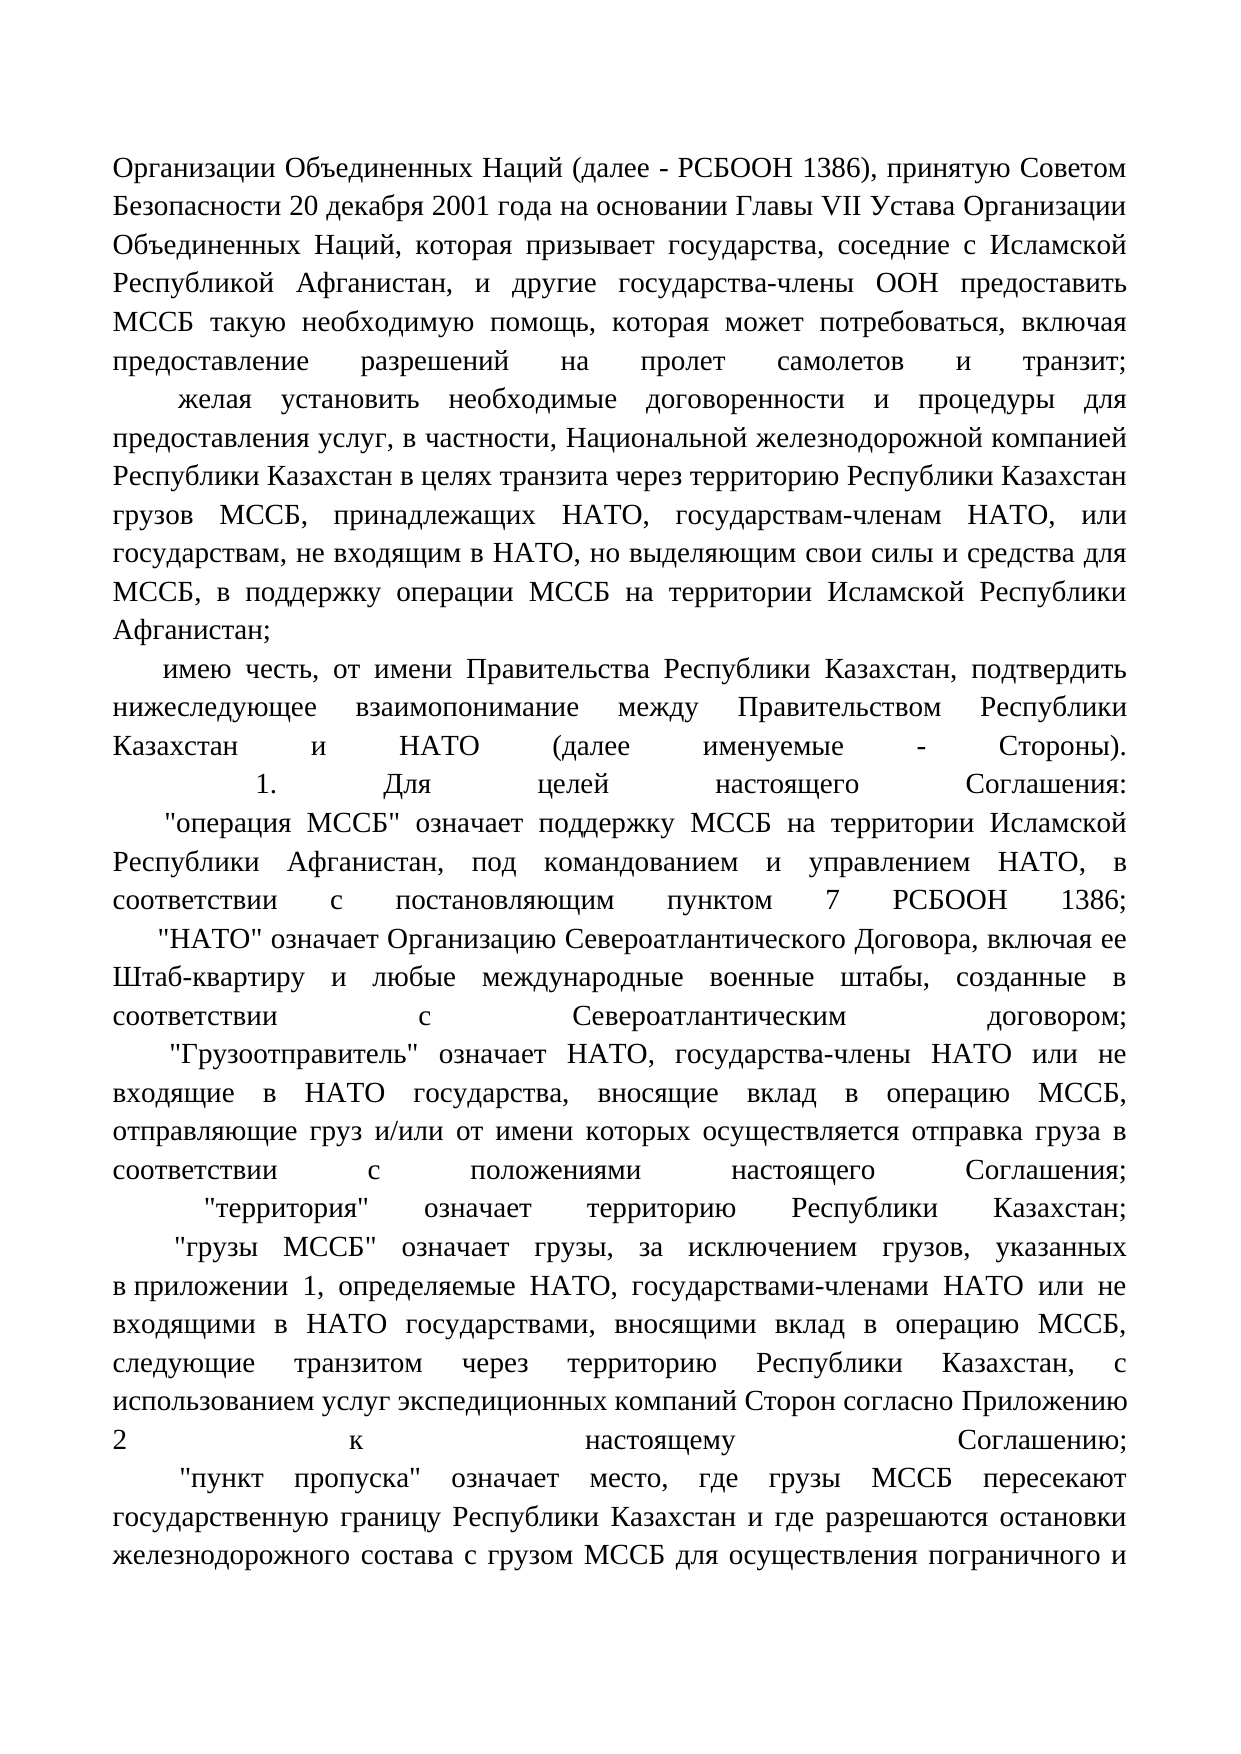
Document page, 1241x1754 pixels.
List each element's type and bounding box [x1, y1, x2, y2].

text [112, 150, 1128, 1571]
